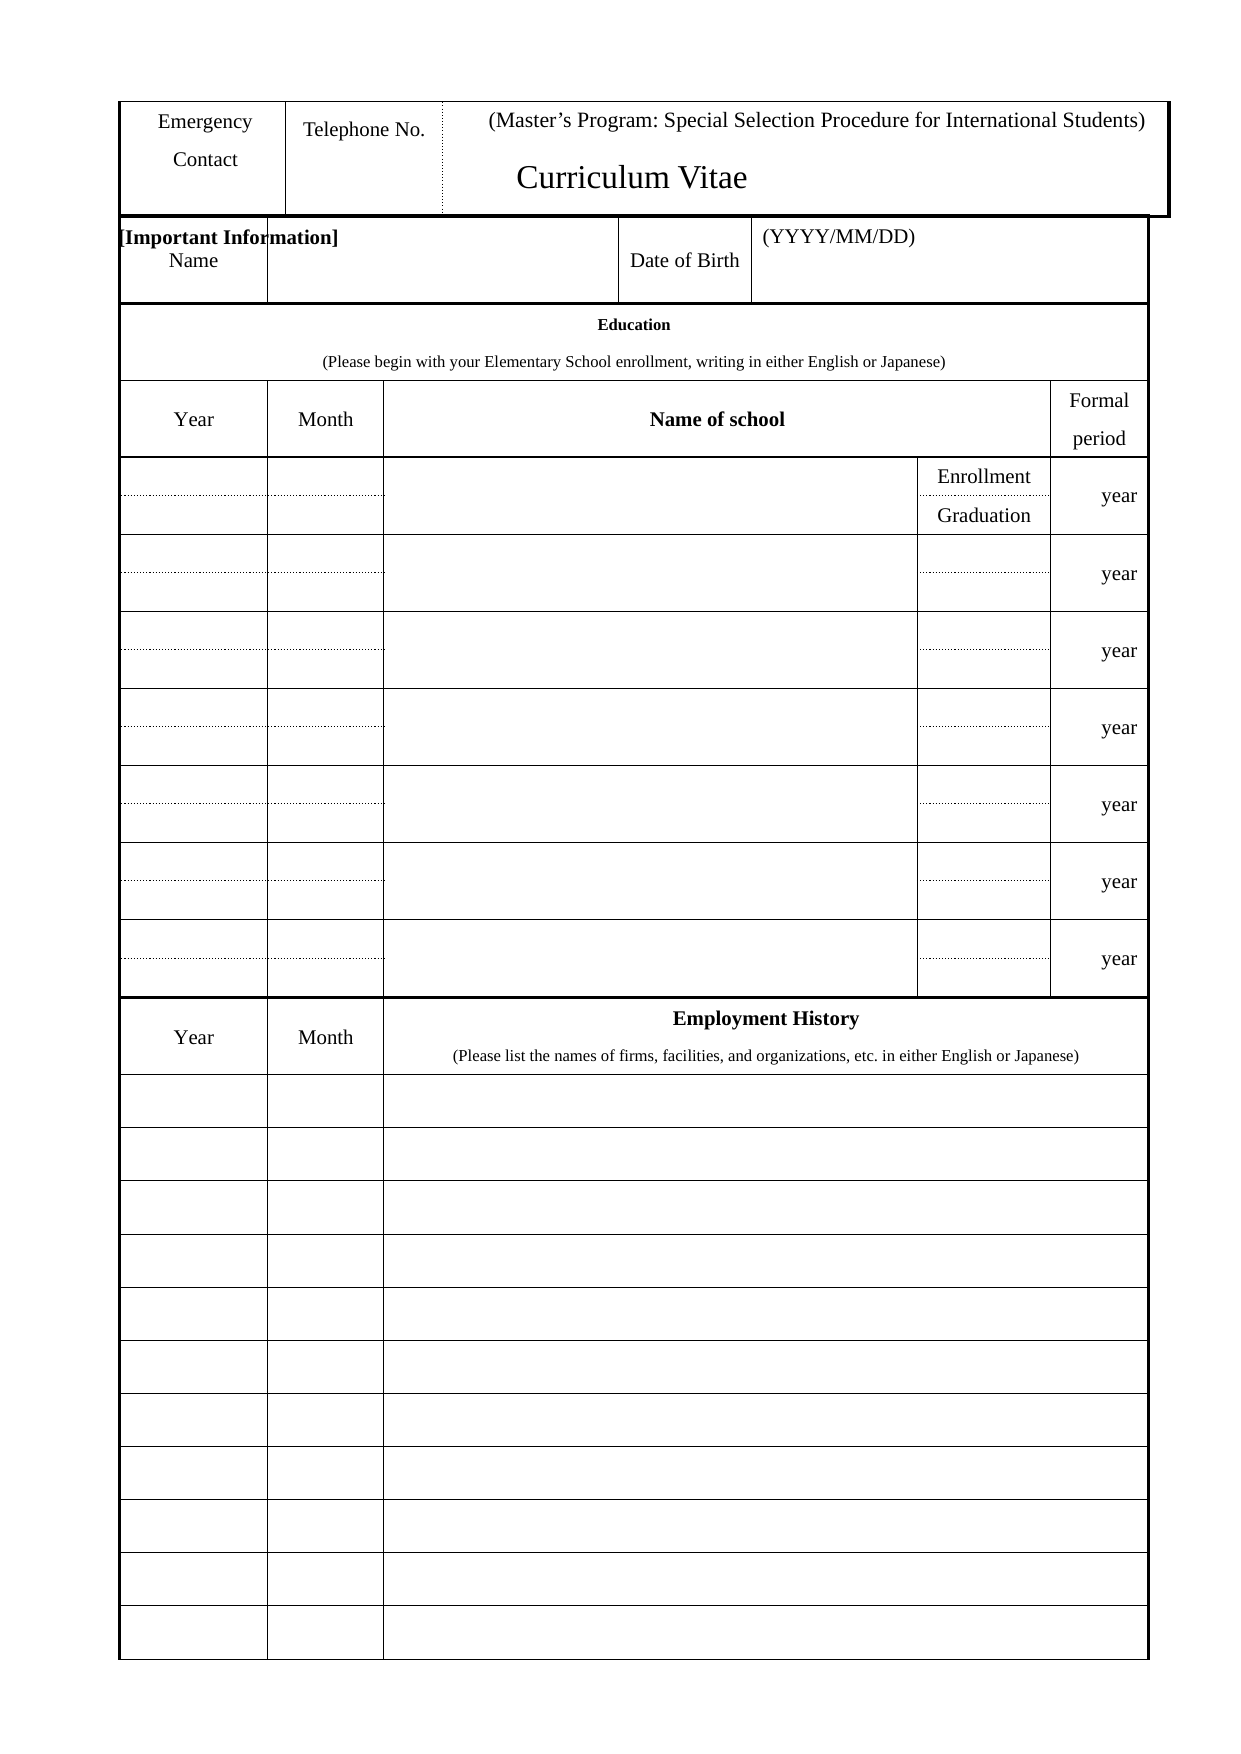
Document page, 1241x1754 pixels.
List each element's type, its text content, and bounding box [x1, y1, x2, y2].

table_cell [121, 1606, 267, 1658]
table_header Date of Birth [619, 218, 751, 302]
table_cell [384, 1288, 1147, 1340]
table_cell [918, 843, 1050, 880]
table_cell Year [121, 381, 267, 456]
table_cell [121, 1075, 267, 1127]
table_cell [121, 843, 267, 880]
table_cell [384, 1500, 1147, 1552]
table_cell Enrollment [918, 458, 1050, 495]
table_cell [918, 535, 1050, 572]
table_cell Graduation [918, 495, 1050, 533]
table_cell year [1051, 920, 1147, 996]
table_cell [268, 1447, 383, 1499]
table_cell [268, 689, 383, 726]
table_cell [384, 535, 917, 611]
table_cell [384, 843, 917, 919]
table_cell [121, 612, 267, 649]
table_cell [121, 958, 267, 996]
table_cell [121, 726, 267, 765]
table_cell [384, 920, 917, 996]
table_cell [268, 495, 383, 533]
table_cell [268, 1075, 383, 1127]
table_cell Employment History (Please list the names of firms, facilities, and organizations, etc. in either English or Japanese) [384, 999, 1147, 1074]
table_cell Year [121, 999, 267, 1074]
table_cell [268, 1553, 383, 1605]
table_cell [268, 1394, 383, 1446]
table_cell [918, 689, 1050, 726]
table_cell [121, 1500, 267, 1552]
table_cell [918, 958, 1050, 996]
text (Master’s Program: Special Selection Procedure for International Students) [286, 102, 1146, 139]
table_cell [918, 726, 1050, 765]
table_cell [121, 689, 267, 726]
table_cell [384, 766, 917, 842]
table_cell [384, 1075, 1147, 1127]
table_cell [268, 843, 383, 880]
table_cell [1146, 102, 1167, 215]
table_cell [268, 572, 383, 611]
table_cell [121, 1341, 267, 1393]
table_cell [384, 1394, 1147, 1446]
table_cell [918, 803, 1050, 842]
table_cell year [1051, 689, 1147, 765]
text Curriculum Vitae [121, 139, 285, 214]
table_cell [268, 803, 383, 842]
table_cell [268, 726, 383, 765]
table_cell [918, 612, 1050, 649]
table_cell [121, 1181, 267, 1233]
table_cell [918, 766, 1050, 803]
table_cell [268, 1181, 383, 1233]
table_cell [384, 689, 917, 765]
table_cell [268, 920, 383, 957]
table_cell [268, 1235, 383, 1287]
table_cell year [1051, 535, 1147, 611]
table_cell [384, 1553, 1147, 1605]
table_cell year [1051, 843, 1147, 919]
table_cell [121, 1128, 267, 1180]
table_cell Month [268, 999, 383, 1074]
table_cell [121, 920, 267, 957]
text Curriculum Vitae [286, 139, 1146, 214]
text (Master’s Program: Special Selection Procedure for International Students) [121, 102, 285, 139]
table_cell [121, 880, 267, 919]
table_cell [918, 649, 1050, 688]
table_header (YYYY/MM/DD) [752, 218, 1147, 302]
table_cell [268, 1606, 383, 1658]
table_cell Month [268, 381, 383, 456]
table_cell [121, 458, 267, 495]
table_cell [268, 649, 383, 688]
table_cell [268, 1341, 383, 1393]
table_cell [121, 572, 267, 611]
table_cell [268, 1500, 383, 1552]
table_cell [121, 1235, 267, 1287]
table_cell [384, 1128, 1147, 1180]
table_cell [384, 1235, 1147, 1287]
table_header [268, 218, 618, 302]
table_cell year [1051, 458, 1147, 533]
table_cell year [1051, 766, 1147, 842]
table_cell [121, 495, 267, 533]
table_cell [121, 1394, 267, 1446]
table_cell Formal period [1051, 381, 1147, 456]
table_cell [384, 612, 917, 688]
table_cell [121, 803, 267, 842]
table_cell [268, 880, 383, 919]
table_cell [268, 535, 383, 572]
table_cell [121, 535, 267, 572]
table_cell [121, 1447, 267, 1499]
table_cell Education (Please begin with your Elementary School enrollment, writing in either English or Japanese) [121, 305, 1147, 380]
table_header Name [121, 218, 267, 302]
table_cell [918, 920, 1050, 957]
table_cell [268, 612, 383, 649]
table_cell [268, 1288, 383, 1340]
table_cell [121, 1553, 267, 1605]
table_cell [918, 880, 1050, 919]
table_cell [268, 1128, 383, 1180]
table_cell [268, 458, 383, 495]
table_cell [384, 1181, 1147, 1233]
table_cell [121, 649, 267, 688]
table_cell [384, 1606, 1147, 1658]
table_cell [121, 766, 267, 803]
table_cell year [1051, 612, 1147, 688]
table_cell [268, 766, 383, 803]
table_cell [384, 458, 917, 533]
table_cell [121, 1288, 267, 1340]
table_cell [268, 958, 383, 996]
table_cell [384, 1341, 1147, 1393]
table_cell Name of school [384, 381, 1050, 456]
table_cell [918, 572, 1050, 611]
table_cell [384, 1447, 1147, 1499]
